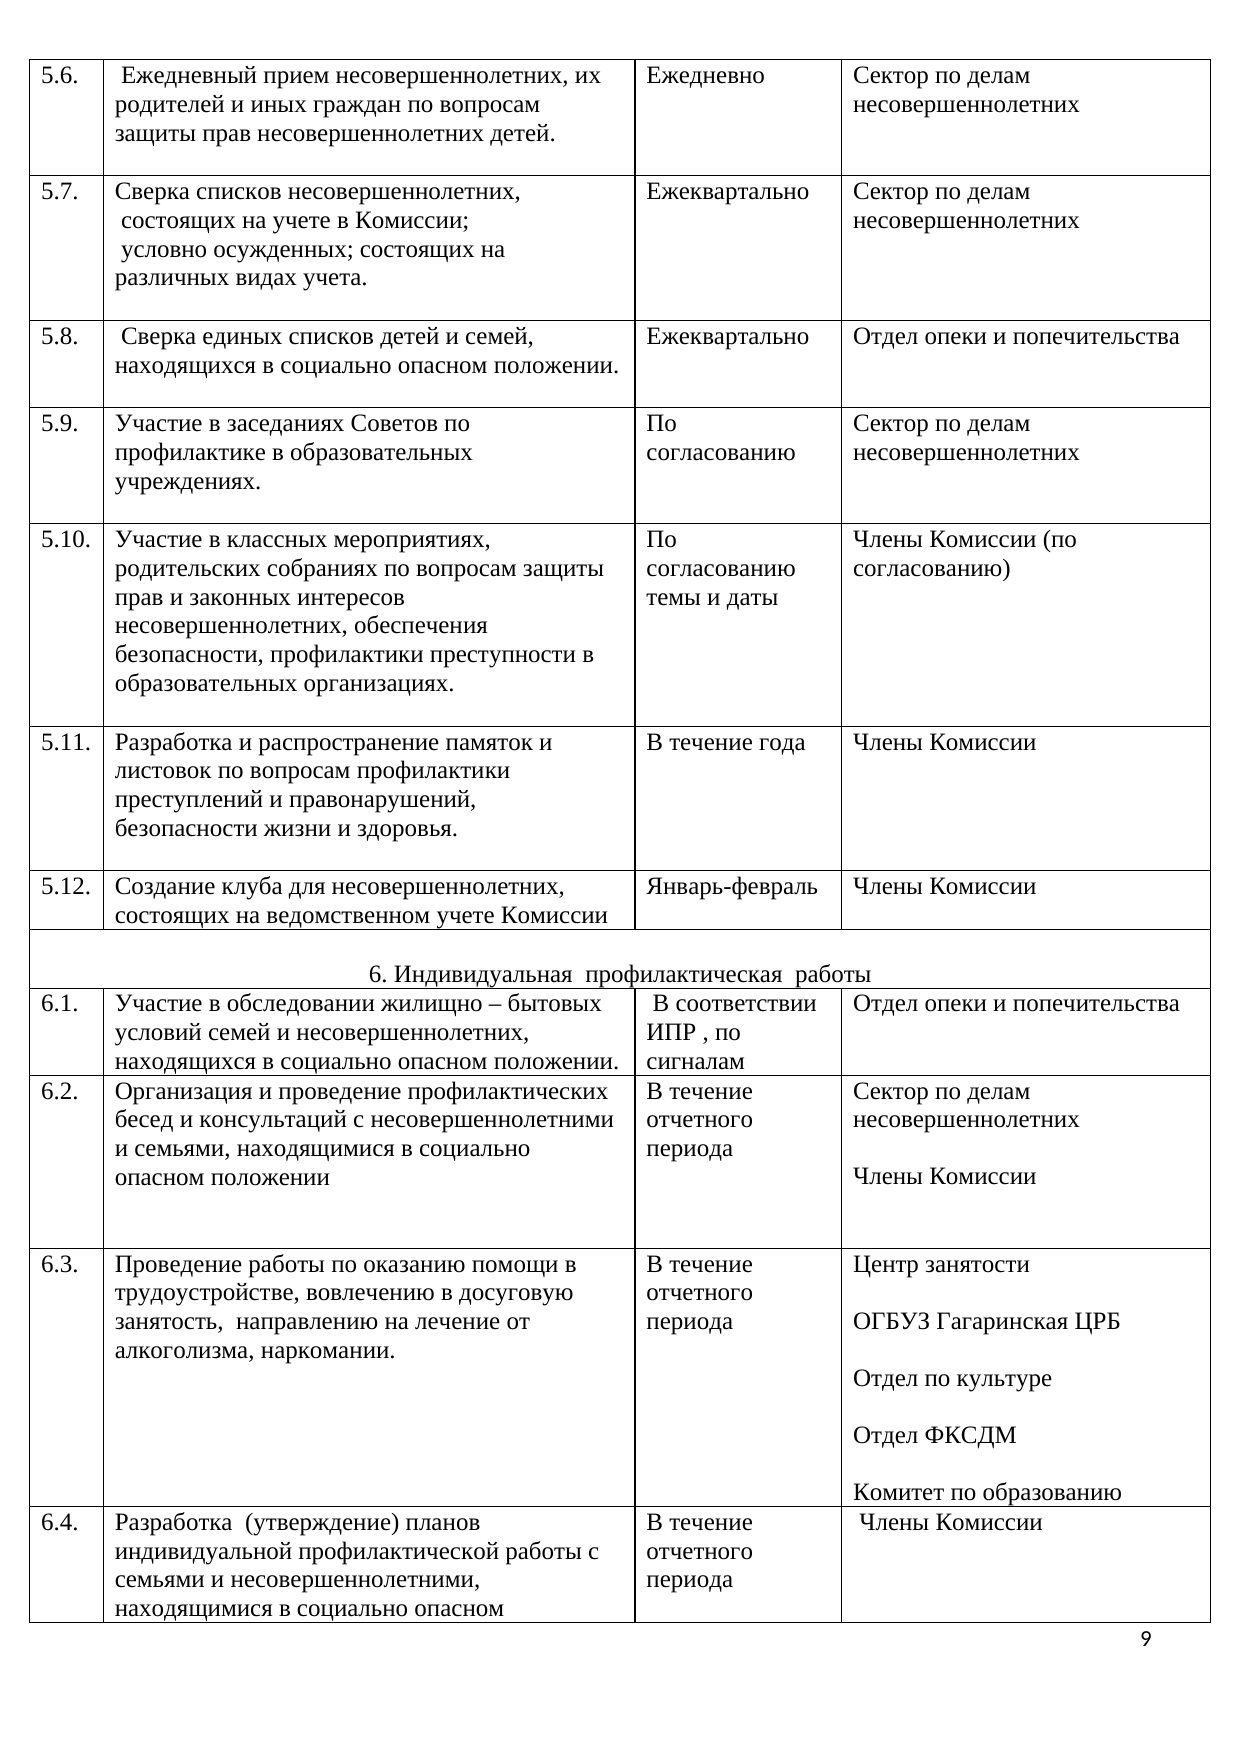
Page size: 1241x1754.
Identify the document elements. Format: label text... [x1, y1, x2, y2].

table_cell Январь-февраль [636, 871, 841, 929]
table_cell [636, 1507, 841, 1622]
table_cell Сектор по делам несовершеннолетних [842, 60, 1210, 175]
table_cell Разработка и распространение памяток и листовок по вопросам профилактики преступлений и правонарушений, безопасности жизни и здоровья. [104, 727, 634, 870]
table_cell 6.2. [30, 1076, 103, 1248]
table_cell 5.12. [30, 871, 103, 929]
table_cell 5.10. [30, 524, 103, 726]
table_cell 5.9. [30, 408, 103, 523]
table_cell Сектор по делам несовершеннолетних Члены Комиссии [842, 1076, 1210, 1248]
table_cell 5.8. [30, 321, 103, 407]
table_cell В течение года [636, 727, 841, 870]
table_cell Сектор по делам несовершеннолетних [842, 408, 1210, 523]
table_cell Создание клуба для несовершеннолетних, состоящих на ведомственном учете Комиссии [104, 871, 634, 929]
table_cell Участие в обследовании жилищно – бытовых условий семей и несовершеннолетних, находящихся в социально опасном положении. [104, 989, 634, 1075]
table_cell В течение отчетного периода [636, 1076, 841, 1248]
table_cell Сверка списков несовершеннолетних, состоящих на учете в Комиссии; условно осужденных; состоящих на различных видах учета. [104, 176, 634, 320]
table_cell 6.4. [30, 1507, 103, 1622]
table_cell Члены Комиссии (по согласованию) [842, 524, 1210, 726]
table_cell Ежеквартально [636, 176, 841, 320]
table_cell Ежедневно [636, 60, 841, 175]
table_cell 6. Индивидуальная профилактическая работы [30, 930, 1210, 987]
table_cell Центр занятости ОГБУЗ Гагаринская ЦРБ Отдел по культуре Отдел ФКСДМ Комитет по образованию [842, 1249, 1210, 1506]
table_cell Члены Комиссии [842, 727, 1210, 870]
table_cell В течение отчетного периода [636, 1249, 841, 1506]
table_cell Отдел опеки и попечительства [842, 321, 1210, 407]
table_cell Отдел опеки и попечительства [842, 989, 1210, 1075]
table_cell Члены Комиссии [842, 1507, 1210, 1622]
table_cell По согласованию темы и даты [636, 524, 841, 726]
table_cell Ежедневный прием несовершеннолетних, их родителей и иных граждан по вопросам защиты прав несовершеннолетних детей. [104, 60, 634, 175]
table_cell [104, 1507, 634, 1622]
table_cell Сверка единых списков детей и семей, находящихся в социально опасном положении. [104, 321, 634, 407]
table_cell Ежеквартально [636, 321, 841, 407]
table_cell 5.7. [30, 176, 103, 320]
table_cell Участие в заседаниях Советов по профилактике в образовательных учреждениях. [104, 408, 634, 523]
table_cell 6.3. [30, 1249, 103, 1506]
table_cell 5.11. [30, 727, 103, 870]
table_cell Проведение работы по оказанию помощи в трудоустройстве, вовлечению в досуговую занятость, направлению на лечение от алкоголизма, наркомании. [104, 1249, 634, 1506]
table_cell Члены Комиссии [842, 871, 1210, 929]
table_cell Участие в классных мероприятиях, родительских собраниях по вопросам защиты прав и законных интересов несовершеннолетних, обеспечения безопасности, профилактики преступности в образовательных организациях. [104, 524, 634, 726]
table_cell 6.1. [30, 989, 103, 1075]
table_cell Организация и проведение профилактических бесед и консультаций с несовершеннолетними и семьями, находящимися в социально опасном положении [104, 1076, 634, 1248]
table_cell Сектор по делам несовершеннолетних [842, 176, 1210, 320]
table_cell В соответствии ИПР , по сигналам [636, 989, 841, 1075]
table_cell По согласованию [636, 408, 841, 523]
table_cell 5.6. [30, 60, 103, 175]
